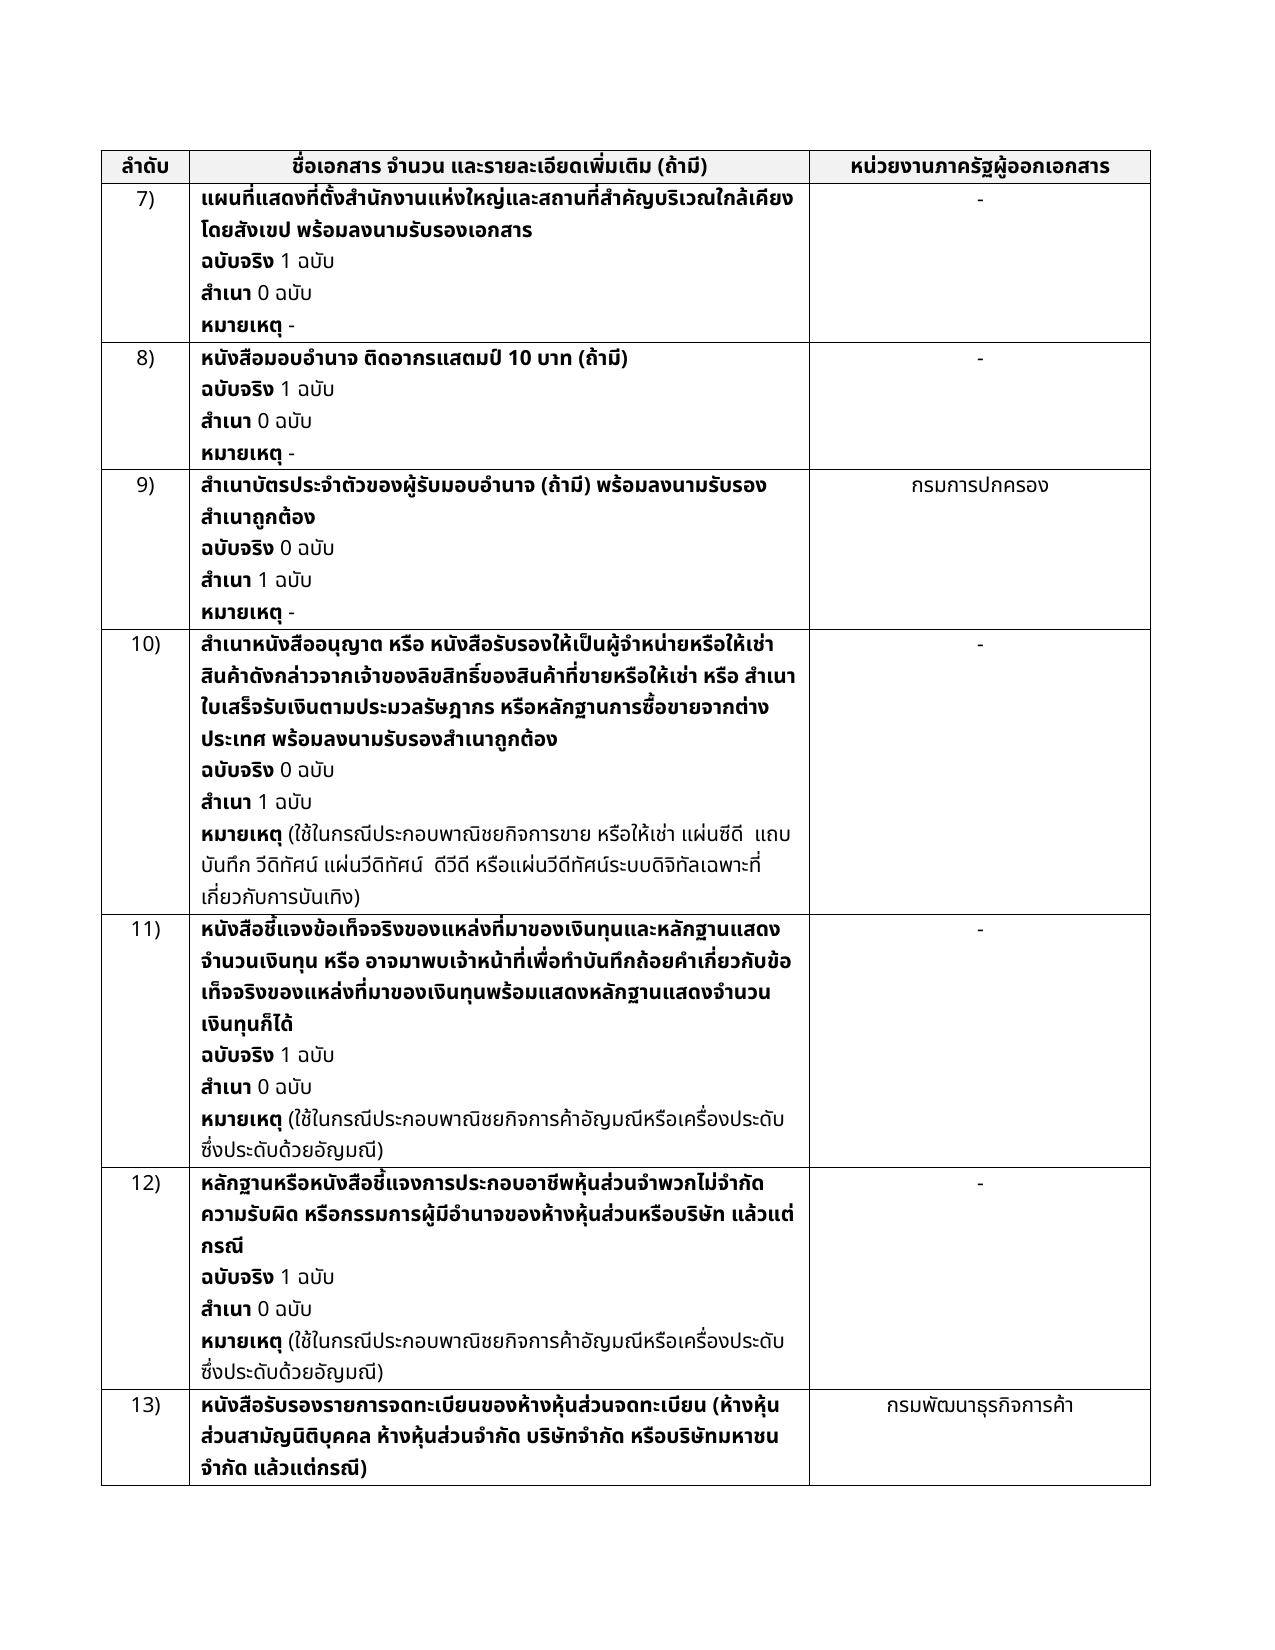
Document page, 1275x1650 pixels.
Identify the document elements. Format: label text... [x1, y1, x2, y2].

table_cell - [810, 1168, 1150, 1389]
table_cell 12) [102, 1168, 189, 1389]
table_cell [190, 1390, 809, 1485]
table_cell 11) [102, 915, 189, 1167]
table_cell - [810, 184, 1150, 342]
table_cell แผนที่แสดงที่ตั้งสำนักงานแห่งใหญ่และสถานที่สำคัญบริเวณใกล้เคียงโดยสังเขป พร้อมลงนามรับรองเอกสาร ฉบับจริง 1 ฉบับ สำเนา 0 ฉบับ หมายเหตุ - [190, 184, 809, 342]
table_cell สำเนาหนังสืออนุญาต หรือ หนังสือรับรองให้เป็นผู้จำหน่ายหรือให้เช่าสินค้าดังกล่าวจากเจ้าของลิขสิทธิ์ของสินค้าที่ขายหรือให้เช่า หรือ สำเนาใบเสร็จรับเงินตามประมวลรัษฎากร หรือหลักฐานการซื้อขายจากต่างประเทศ พร้อมลงนามรับรองสำเนาถูกต้อง ฉบับจริง 0 ฉบับ สำเนา 1 ฉบับ หมายเหตุ (ใช้ในกรณีประกอบพาณิชยกิจการขาย หรือให้เช่า แผ่นซีดี แถบบันทึก วีดิทัศน์ แผ่นวีดิทัศน์ ดีวีดี หรือแผ่นวีดีทัศน์ระบบดิจิทัลเฉพาะที่เกี่ยวกับการบันเทิง) [190, 630, 809, 913]
table_cell หนังสือมอบอำนาจ ติดอากรแสตมป์ 10 บาท (ถ้ามี) ฉบับจริง 1 ฉบับ สำเนา 0 ฉบับ หมายเหตุ - [190, 343, 809, 469]
table_cell - [810, 630, 1150, 913]
table_cell หนังสือชี้แจงข้อเท็จจริงของแหล่งที่มาของเงินทุนและหลักฐานแสดงจำนวนเงินทุน หรือ อาจมาพบเจ้าหน้าที่เพื่อทำบันทึกถ้อยคำเกี่ยวกับข้อเท็จจริงของแหล่งที่มาของเงินทุนพร้อมแสดงหลักฐานแสดงจำนวนเงินทุนก็ได้ ฉบับจริง 1 ฉบับ สำเนา 0 ฉบับ หมายเหตุ (ใช้ในกรณีประกอบพาณิชยกิจการค้าอัญมณีหรือเครื่องประดับซึ่งประดับด้วยอัญมณี) [190, 915, 809, 1167]
table_cell - [810, 915, 1150, 1167]
table_cell กรมพัฒนาธุรกิจการค้า [810, 1390, 1150, 1485]
table_header ลำดับ [102, 151, 189, 183]
table_cell 8) [102, 343, 189, 469]
table_cell หลักฐานหรือหนังสือชี้แจงการประกอบอาชีพหุ้นส่วนจำพวกไม่จำกัดความรับผิด หรือกรรมการผู้มีอำนาจของห้างหุ้นส่วนหรือบริษัท แล้วแต่กรณี ฉบับจริง 1 ฉบับ สำเนา 0 ฉบับ หมายเหตุ (ใช้ในกรณีประกอบพาณิชยกิจการค้าอัญมณีหรือเครื่องประดับซึ่งประดับด้วยอัญมณี) [190, 1168, 809, 1389]
table_cell สำเนาบัตรประจำตัวของผู้รับมอบอำนาจ (ถ้ามี) พร้อมลงนามรับรองสำเนาถูกต้อง ฉบับจริง 0 ฉบับ สำเนา 1 ฉบับ หมายเหตุ - [190, 470, 809, 628]
table_cell 9) [102, 470, 189, 628]
table_header ชื่อเอกสาร จำนวน และรายละเอียดเพิ่มเติม (ถ้ามี) [190, 151, 809, 183]
table_cell 13) [102, 1390, 189, 1485]
table_cell 10) [102, 630, 189, 913]
table_cell กรมการปกครอง [810, 470, 1150, 628]
table_cell 7) [102, 184, 189, 342]
table_header หน่วยงานภาครัฐผู้ออกเอกสาร [810, 151, 1150, 183]
table_cell - [810, 343, 1150, 469]
